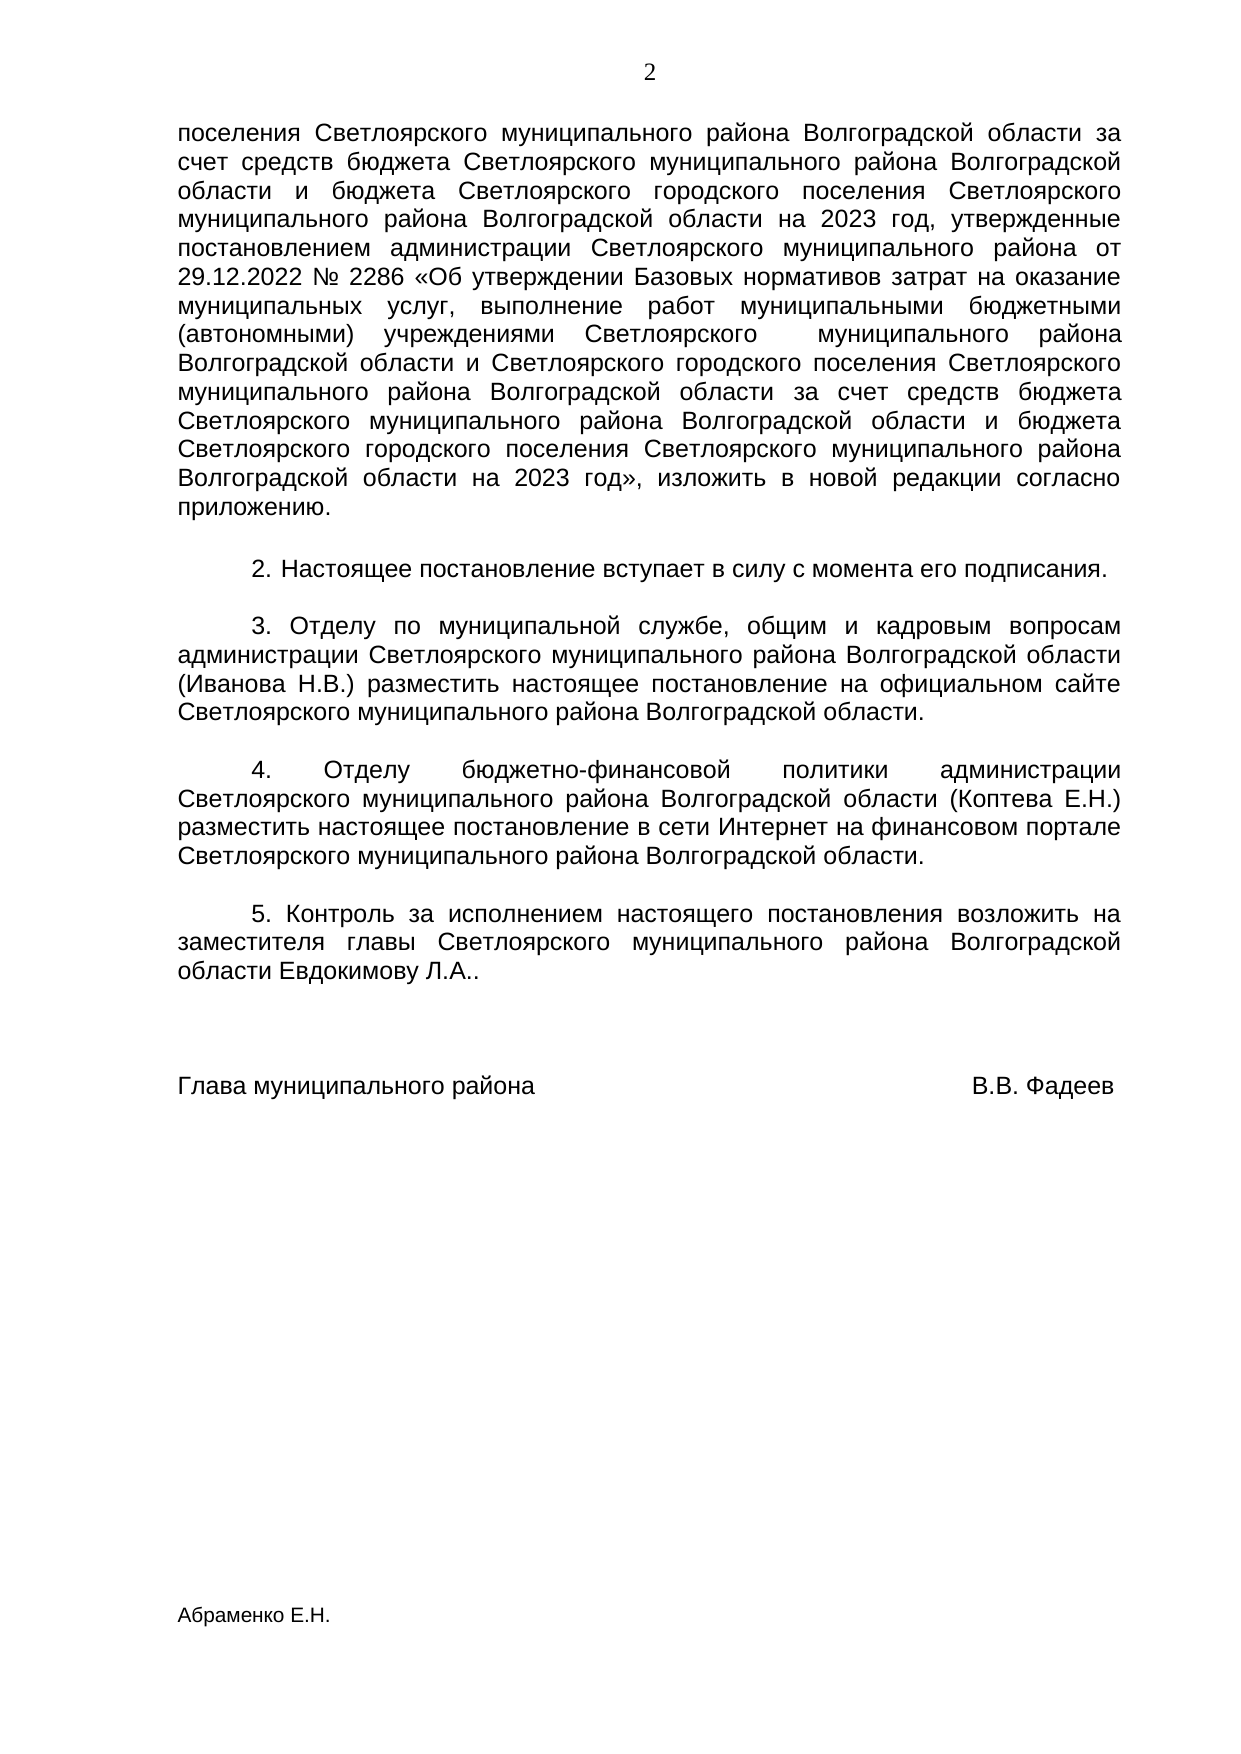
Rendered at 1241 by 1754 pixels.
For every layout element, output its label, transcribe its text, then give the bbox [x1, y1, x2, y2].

text 3. Отделу по муниципальной службе, общим и кадровым вопросам администрации Светлоярского муниципального района Волгоградской области (Иванова Н.В.) разместить настоящее постановление на официальном сайте Светлоярского муниципального района Волгоградской области. [177, 611, 1122, 726]
text Глава муниципального района В.В. Фадеев [177, 1071, 1122, 1100]
text Абраменко Е.Н. [177, 1603, 1122, 1627]
text 4. Отделу бюджетно-финансовой политики администрации Светлоярского муниципального района Волгоградской области (Коптева Е.Н.) разместить настоящее постановление в сети Интернет на финансовом портале Светлоярского муниципального района Волгоградской области. [177, 755, 1122, 870]
text 5. Контроль за исполнением настоящего постановления возложить на заместителя главы Светлоярского муниципального района Волгоградской области Евдокимову Л.А.. [177, 899, 1122, 985]
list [177, 118, 1122, 521]
list Настоящее постановление вступает в силу с момента его подписания. [251, 554, 1122, 582]
